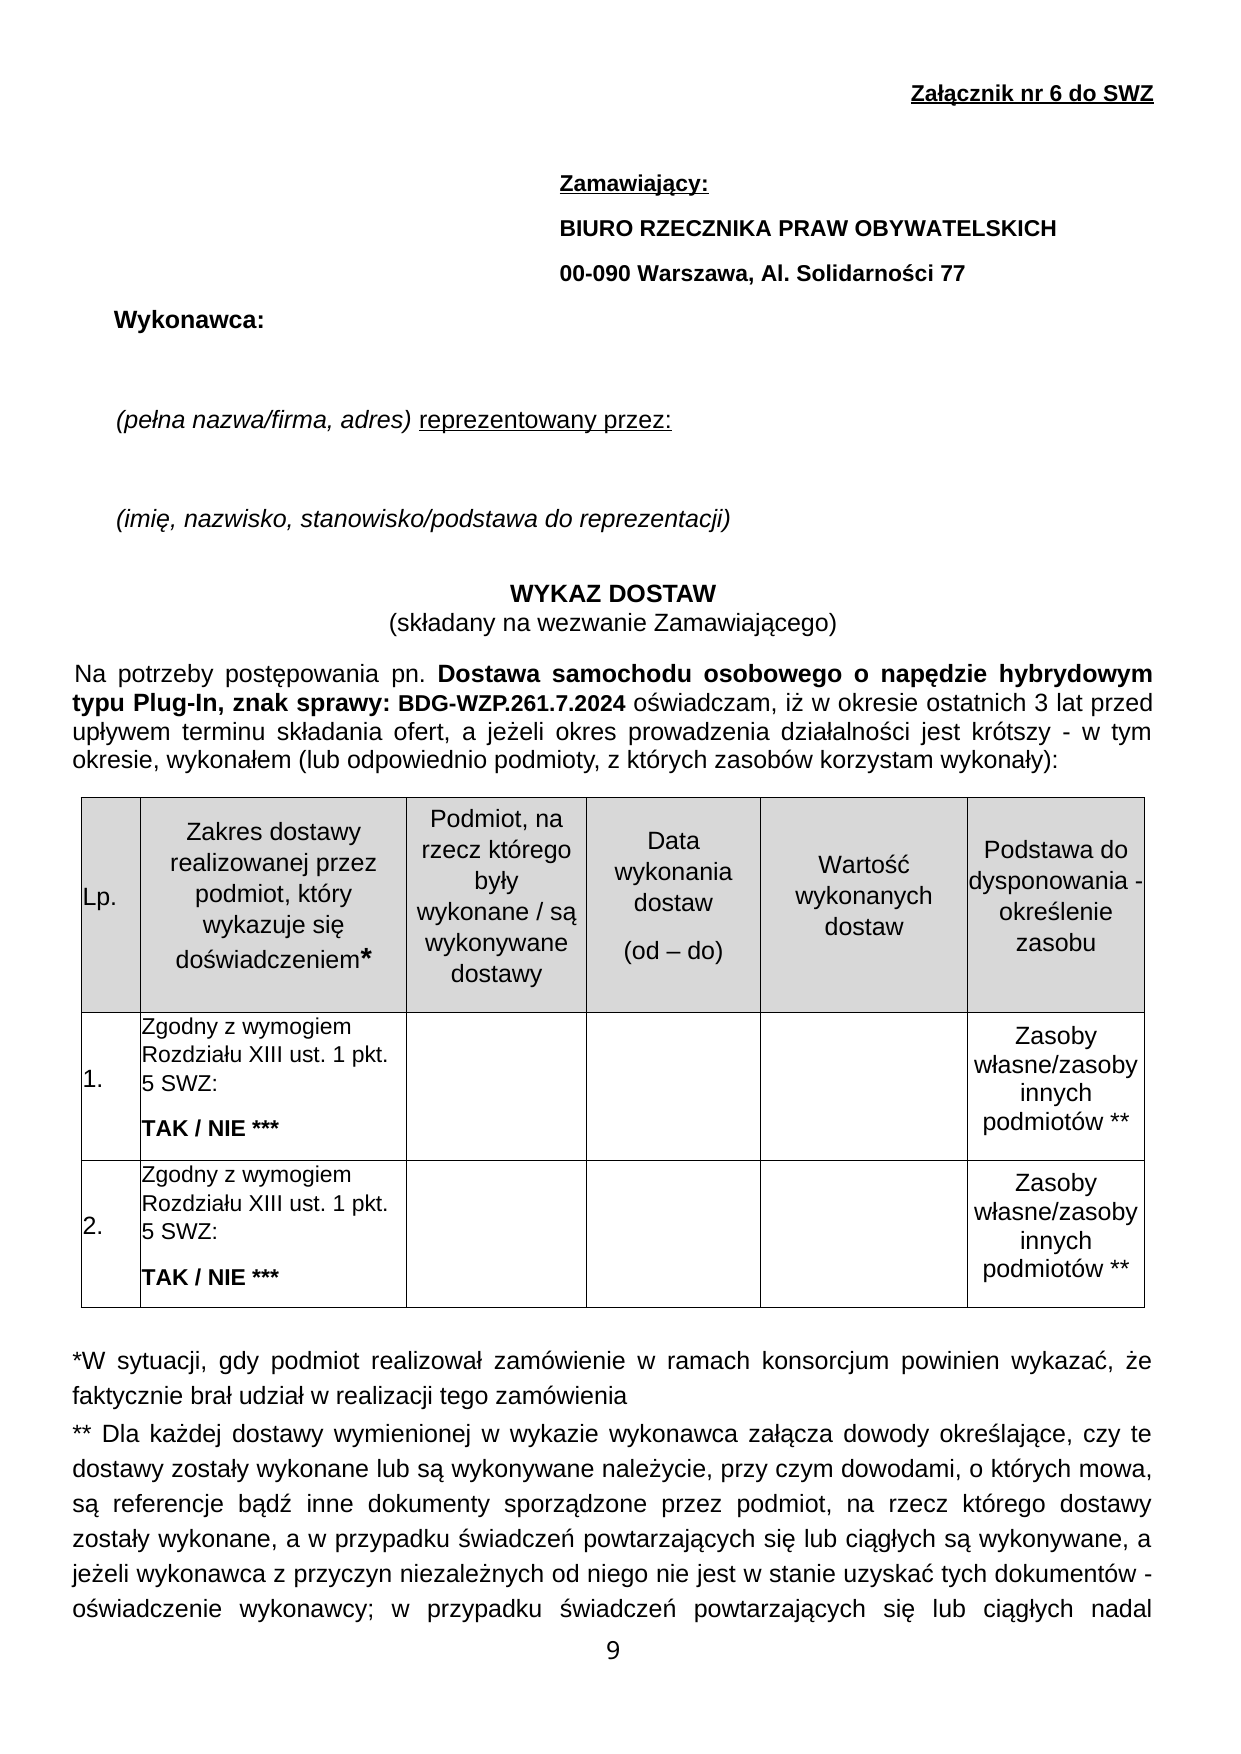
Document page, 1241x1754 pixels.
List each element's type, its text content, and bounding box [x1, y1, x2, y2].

table_cell [407, 1013, 586, 1160]
text Na potrzeby postępowania pn. Dostawa samochodu osobowego o napędzie hybrydowym typu Plug-In, znak sprawy: BDG-WZP.261.7.2024 oświadczam, iż w okresie ostatnich 3 lat przed upływem terminu składania ofert, a jeżeli okres prowadzenia działalności jest krótszy - w tym okresie, wykonałem (lub odpowiednio podmioty, z których zasobów korzystam wykonały): [72, 659, 1154, 774]
table_cell [761, 1161, 967, 1307]
table_header Zakres dostawy realizowanej przez podmiot, który wykazuje się doświadczeniem* [141, 798, 406, 1012]
text (pełna nazwa/firma, adres) reprezentowany przez: [114, 404, 1154, 433]
table_cell Zasoby własne/zasoby innych podmiotów ** [968, 1013, 1144, 1160]
text Wykonawca: [72, 305, 1154, 334]
table_cell Zasoby własne/zasoby innych podmiotów ** [968, 1161, 1144, 1307]
table_header Wartość wykonanych dostaw [761, 798, 967, 1012]
table_header Data wykonania dostaw (od – do) [587, 798, 760, 1012]
text Zamawiający: [486, 170, 1154, 196]
table_cell [761, 1013, 967, 1160]
table_cell [587, 1161, 760, 1307]
text WYKAZ DOSTAW [72, 579, 1154, 607]
table_cell Zgodny z wymogiem Rozdziału XIII ust. 1 pkt. 5 SWZ: TAK / NIE *** [141, 1161, 406, 1307]
text (składany na wezwanie Zamawiającego) [72, 607, 1154, 636]
table_cell 1. [82, 1013, 140, 1160]
table_cell 2. [82, 1161, 140, 1307]
text Załącznik nr 6 do SWZ [486, 79, 1154, 106]
table_header Podstawa do dysponowania - określenie zasobu [968, 798, 1144, 1012]
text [72, 1419, 1154, 1623]
table_cell [407, 1161, 586, 1307]
text (imię, nazwisko, stanowisko/podstawa do reprezentacji) [114, 504, 1154, 533]
table_header Lp. [82, 798, 140, 1012]
table_header Podmiot, na rzecz którego były wykonane / są wykonywane dostawy [407, 798, 586, 1012]
table_cell Zgodny z wymogiem Rozdziału XIII ust. 1 pkt. 5 SWZ: TAK / NIE *** [141, 1013, 406, 1160]
text 00-090 Warszawa, Al. Solidarności 77 [559, 260, 1154, 286]
text *W sytuacji, gdy podmiot realizował zamówienie w ramach konsorcjum powinien wykazać, że faktycznie brał udział w realizacji tego zamówienia [72, 1346, 1154, 1409]
text BIURO RZECZNIKA PRAW OBYWATELSKICH [559, 215, 1154, 241]
table_cell [587, 1013, 760, 1160]
